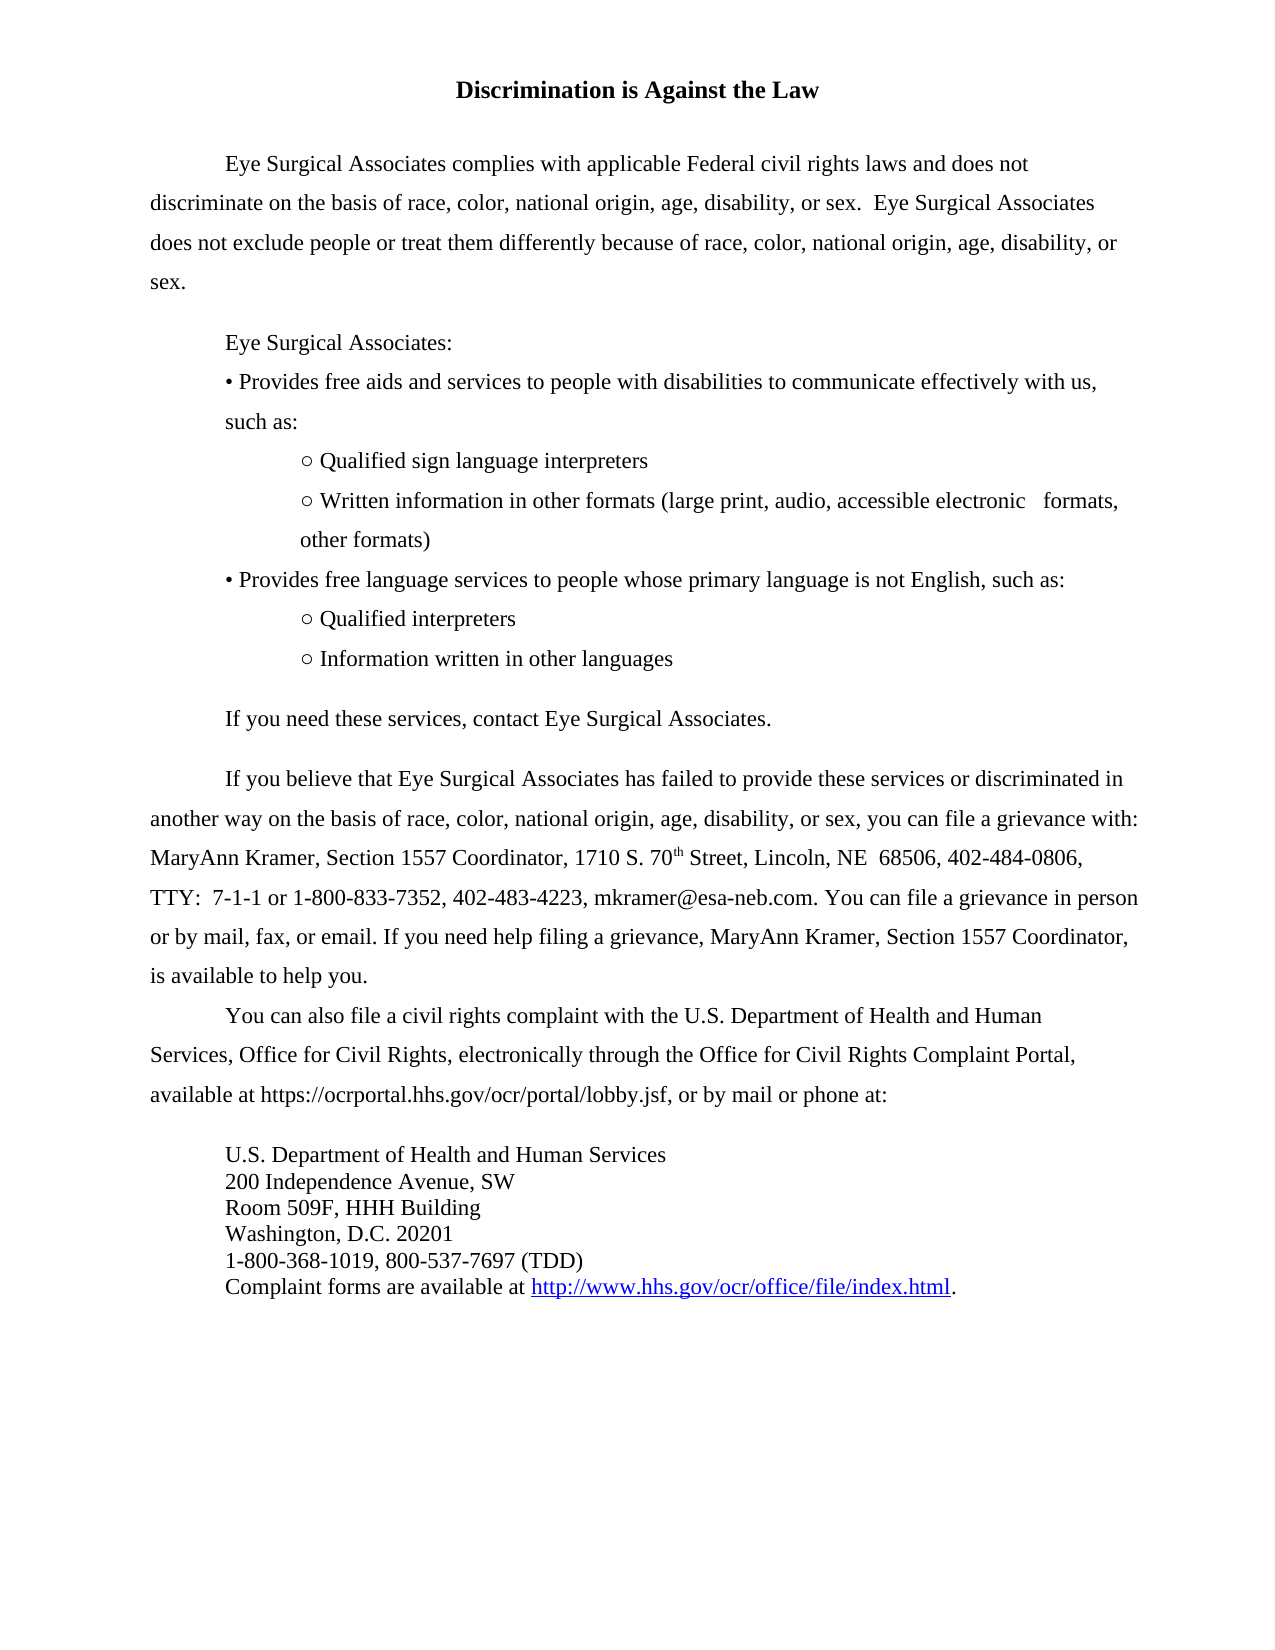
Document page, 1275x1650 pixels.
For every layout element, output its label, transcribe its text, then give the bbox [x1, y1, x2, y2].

text 1-800-368-1019, 800-537-7697 (TDD) [225, 1247, 1125, 1273]
text ○ Qualified interpreters [150, 605, 1125, 631]
text • Provides free language services to people whose primary language is not English, such as: [150, 566, 1125, 592]
text You can also file a civil rights complaint with the U.S. Department of Health and Human Services, Office for Civil Rights, electronically through the Office for Civil Rights Complaint Portal, available at https://ocrportal.hhs.gov/ocr/portal/lobby.jsf, or by mail or phone at: [150, 1002, 1125, 1107]
text U.S. Department of Health and Human Services [225, 1141, 1125, 1168]
text Room 509F, HHH Building [225, 1194, 1125, 1220]
text Eye Surgical Associates complies with applicable Federal civil rights laws and does not discriminate on the basis of race, color, national origin, age, disability, or sex. Eye Surgical Associates does not exclude people or treat them differently because of race, color, national origin, age, disability, or sex. [150, 150, 1125, 295]
text If you need these services, contact Eye Surgical Associates. [150, 705, 1125, 731]
text If you believe that Eye Surgical Associates has failed to provide these services or discriminated in another way on the basis of race, color, national origin, age, disability, or sex, you can file a grievance with: MaryAnn Kramer, Section 1557 Coordinator, 1710 S. 70th Street, Lincoln, NE 68506, 402-484-0806, TTY: 7-1-1 or 1-800-833-7352, 402-483-4223, mkramer@esa-neb.com. You can file a grievance in person or by mail, fax, or email. If you need help filing a grievance, MaryAnn Kramer, Section 1557 Coordinator, is available to help you. [150, 765, 1144, 989]
text ○ Qualified sign language interpreters [150, 447, 1125, 473]
text Eye Surgical Associates: [150, 329, 1125, 355]
text 200 Independence Avenue, SW [225, 1168, 1125, 1194]
text Washington, D.C. 20201 [225, 1220, 1125, 1247]
text Complaint forms are available at http://www.hhs.gov/ocr/office/file/index.html. [225, 1273, 1125, 1299]
text ○ Information written in other languages [150, 644, 1125, 671]
text ○ Written information in other formats (large print, audio, accessible electronic formats, other formats) [272, 487, 1125, 552]
text • Provides free aids and services to people with disabilities to communicate effectively with us, such as: [150, 368, 1125, 434]
